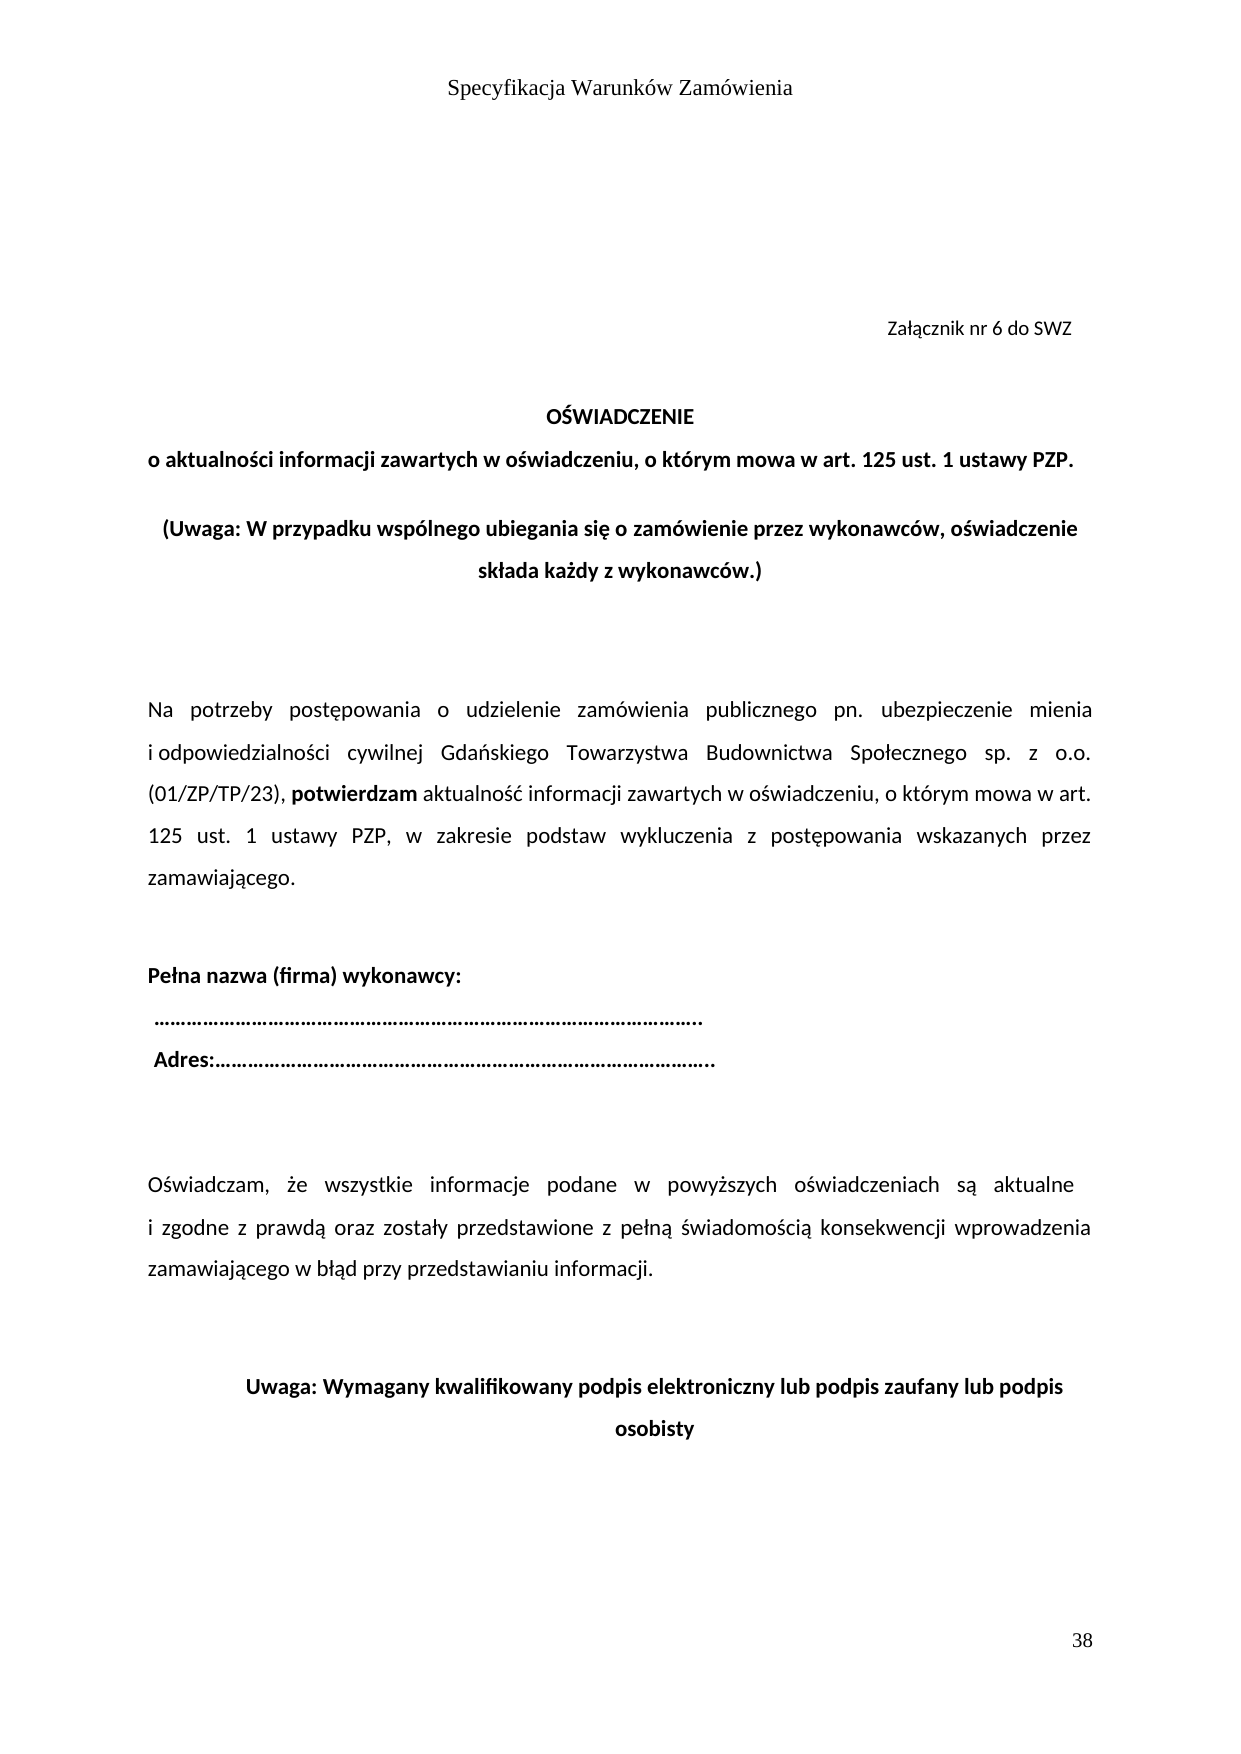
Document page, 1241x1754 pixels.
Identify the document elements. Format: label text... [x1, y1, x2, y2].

text Pełna nazwa (firma) wykonawcy: [148, 961, 1087, 989]
text Adres:……………………………………………………………………………….. [153, 1045, 1087, 1073]
text ……………………………………………………………………………………….. [153, 1003, 1087, 1031]
text OŚWIADCZENIE [148, 402, 1093, 431]
text (Uwaga: W przypadku wspólnego ubiegania się o zamówienie przez wykonawców, oświadczenie składa każdy z wykonawców.) [148, 514, 1093, 584]
text Załącznik nr 6 do SWZ [148, 316, 1093, 341]
text Na potrzeby postępowania o udzielenie zamówienia publicznego pn. ubezpieczenie mienia i odpowiedzialności cywilnej Gdańskiego Towarzystwa Budownictwa Społecznego sp. z o.o. (01/ZP/TP/23), potwierdzam aktualność informacji zawartych w oświadczeniu, o którym mowa w art. 125 ust. 1 ustawy PZP, w zakresie podstaw wykluczenia z postępowania wskazanych przez zamawiającego. [148, 696, 1093, 892]
text o aktualności informacji zawartych w oświadczeniu, o którym mowa w art. 125 ust. 1 ustawy PZP. [148, 445, 1093, 473]
text Uwaga: Wymagany kwalifikowany podpis elektroniczny lub podpis zaufany lub podpis osobisty [223, 1372, 1087, 1442]
text Oświadczam, że wszystkie informacje podane w powyższych oświadczeniach są aktualne i zgodne z prawdą oraz zostały przedstawione z pełną świadomością konsekwencji wprowadzenia zamawiającego w błąd przy przedstawianiu informacji. [148, 1171, 1093, 1283]
